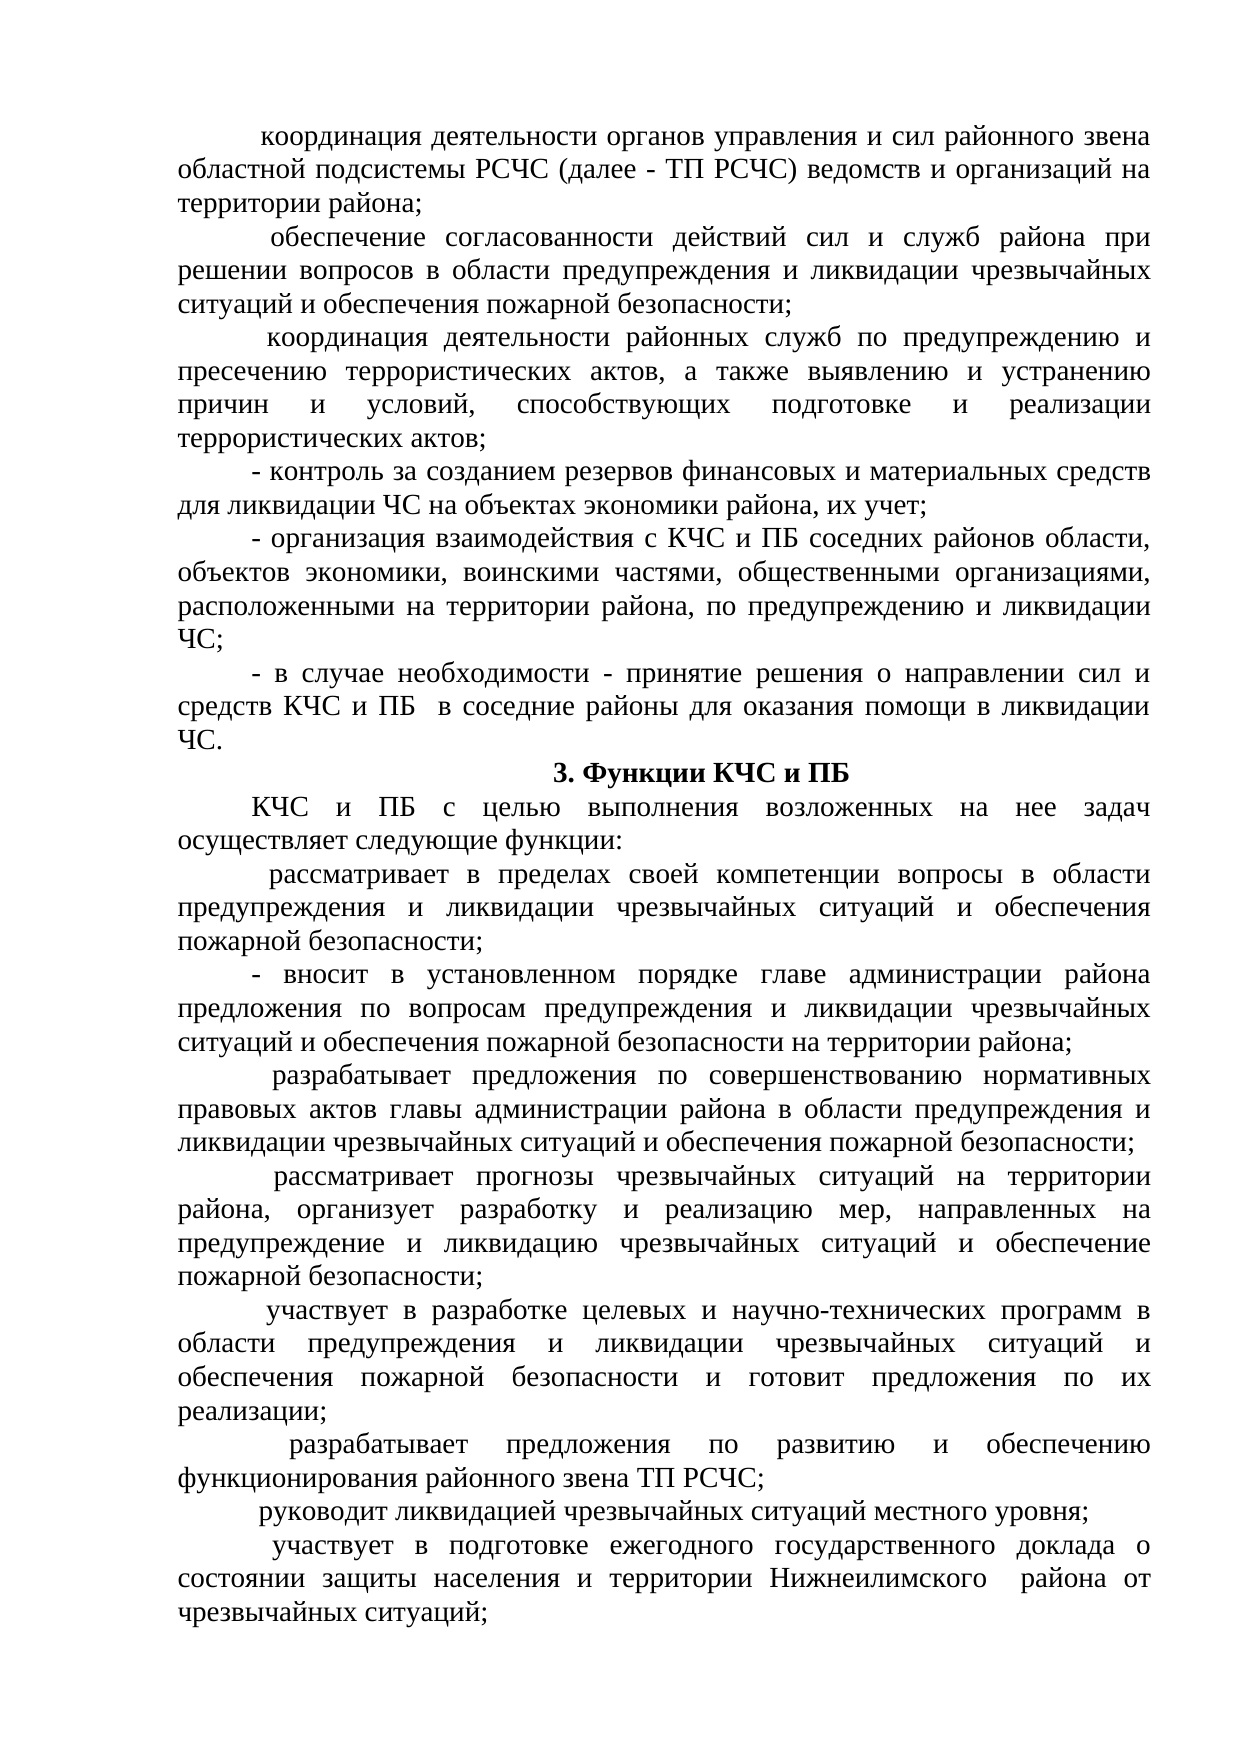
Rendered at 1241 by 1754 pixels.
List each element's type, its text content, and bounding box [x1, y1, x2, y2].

text координация деятельности органов управления и сил районного звена областной подсистемы РСЧС (далее - ТП РСЧС) ведомств и организаций на территории района; [177, 118, 1152, 219]
text - контроль за созданием резервов финансовых и материальных средств для ликвидации ЧС на объектах экономики района, их учет; [177, 453, 1152, 521]
text 3. Функции КЧС и ПБ [177, 755, 1152, 789]
text обеспечение согласованности действий сил и служб района при решении вопросов в области предупреждения и ликвидации чрезвычайных ситуаций и обеспечения пожарной безопасности; [177, 219, 1152, 319]
text участвует в подготовке ежегодного государственного доклада о состоянии защиты населения и территории Нижнеилимского района от чрезвычайных ситуаций; [177, 1527, 1152, 1627]
text координация деятельности районных служб по предупреждению и пресечению террористических актов, а также выявлению и устранению причин и условий, способствующих подготовке и реализации террористических актов; [177, 319, 1152, 453]
text участвует в разработке целевых и научно-технических программ в области предупреждения и ликвидации чрезвычайных ситуаций и обеспечения пожарной безопасности и готовит предложения по их реализации; [177, 1292, 1152, 1426]
text рассматривает в пределах своей компетенции вопросы в области предупреждения и ликвидации чрезвычайных ситуаций и обеспечения пожарной безопасности; [177, 856, 1152, 957]
text КЧС и ПБ с целью выполнения возложенных на нее задач осуществляет следующие функции: [177, 789, 1152, 856]
text разрабатывает предложения по совершенствованию нормативных правовых актов главы администрации района в области предупреждения и ликвидации чрезвычайных ситуаций и обеспечения пожарной безопасности; [177, 1057, 1152, 1158]
text разрабатывает предложения по развитию и обеспечению функционирования районного звена ТП РСЧС; [177, 1426, 1152, 1493]
text - в случае необходимости - принятие решения о направлении сил и средств КЧС и ПБ в соседние районы для оказания помощи в ликвидации ЧС. [177, 655, 1152, 755]
text рассматривает прогнозы чрезвычайных ситуаций на территории района, организует разработку и реализацию мер, направленных на предупреждение и ликвидацию чрезвычайных ситуаций и обеспечение пожарной безопасности; [177, 1158, 1152, 1292]
text - вносит в установленном порядке главе администрации района предложения по вопросам предупреждения и ликвидации чрезвычайных ситуаций и обеспечения пожарной безопасности на территории района; [177, 957, 1152, 1057]
text руководит ликвидацией чрезвычайных ситуаций местного уровня; [177, 1493, 1152, 1527]
text - организация взаимодействия с КЧС и ПБ соседних районов области, объектов экономики, воинскими частями, общественными организациями, расположенными на территории района, по предупреждению и ликвидации ЧС; [177, 521, 1152, 655]
